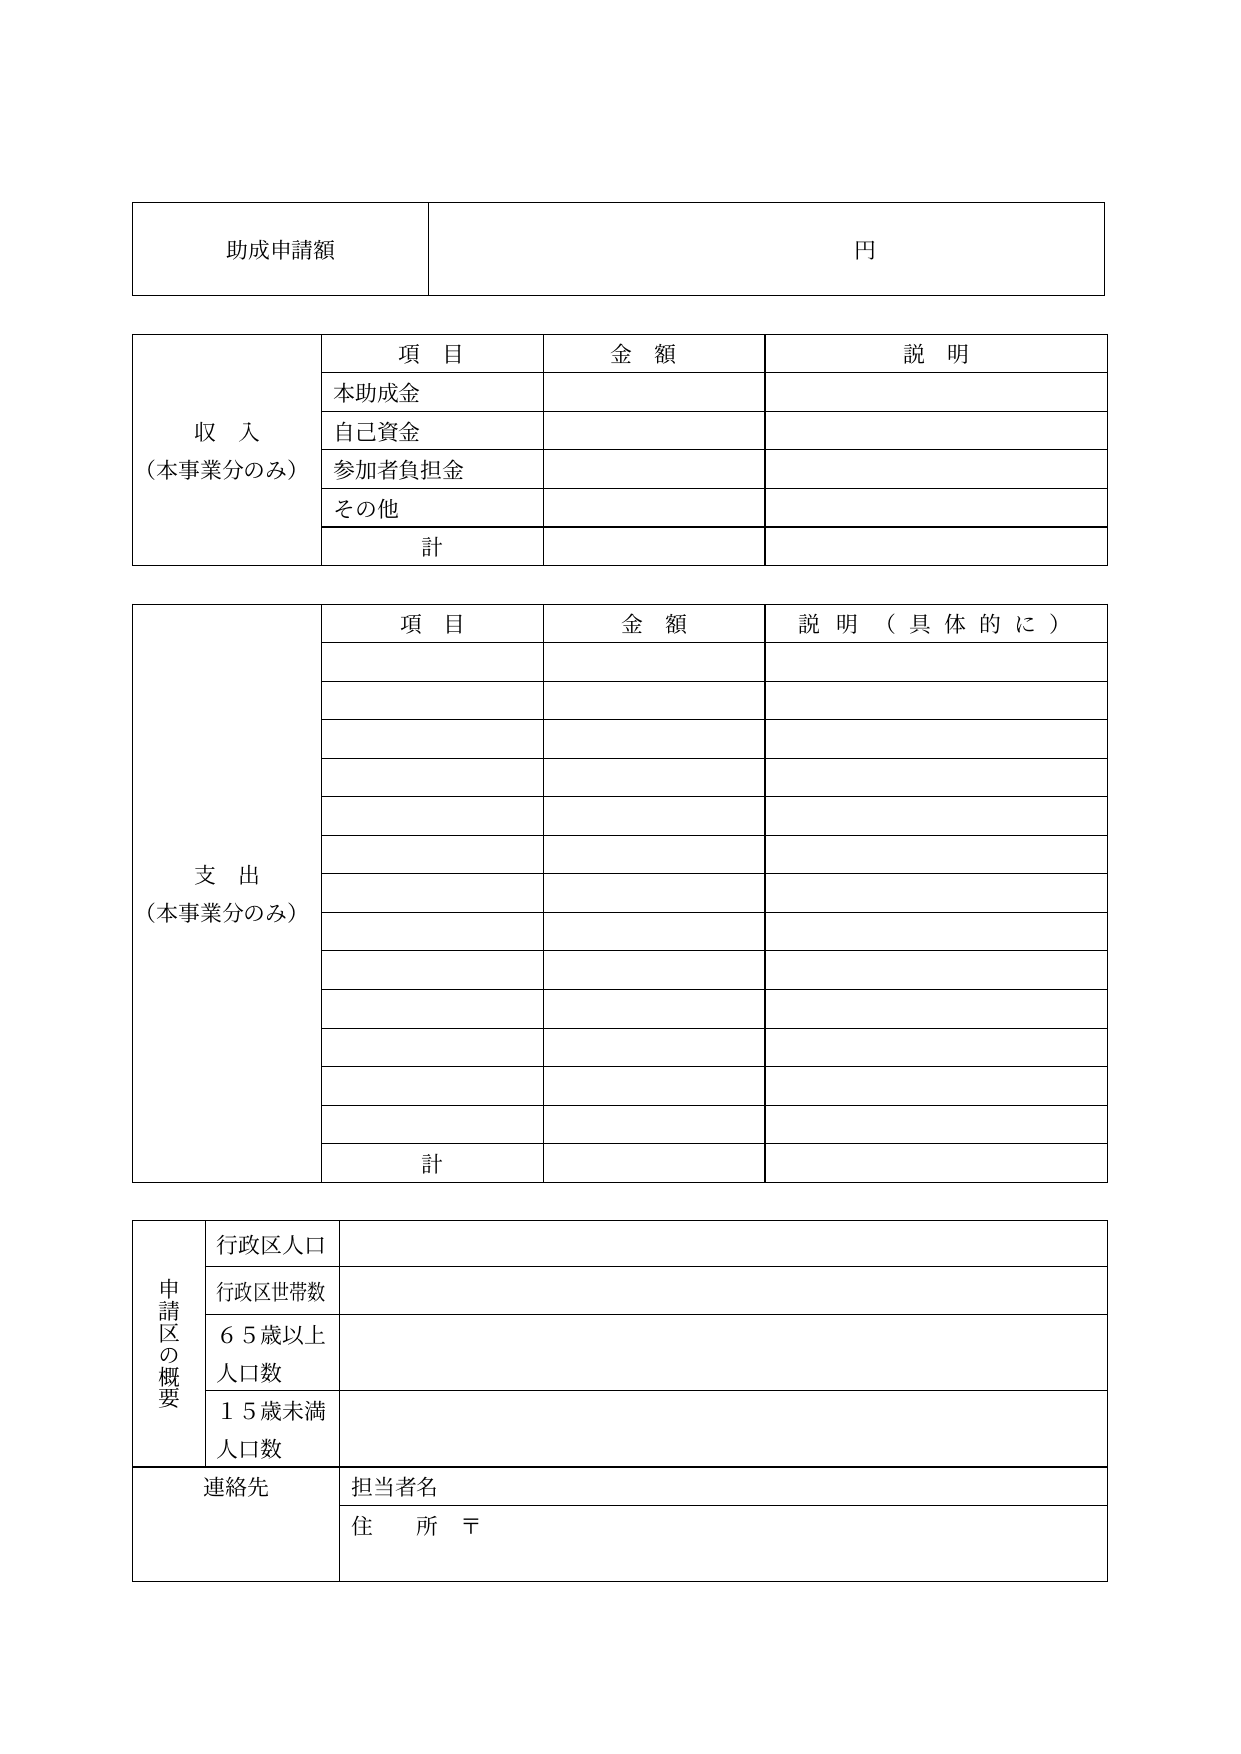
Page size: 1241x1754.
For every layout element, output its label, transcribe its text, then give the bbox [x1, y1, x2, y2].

table_cell [766, 1067, 1107, 1104]
table_header 助成申請額 [133, 203, 428, 295]
table_cell [544, 489, 764, 526]
table_cell [322, 643, 543, 681]
table_header 項 目 [322, 605, 543, 642]
table_cell [766, 990, 1107, 1027]
table_cell [322, 759, 543, 796]
table_header 説明（具体的に） [766, 605, 1107, 642]
table_cell [544, 1029, 764, 1066]
table_cell [322, 797, 543, 835]
table_cell ６５歳以上 人口数 [206, 1315, 339, 1390]
table_cell 参加者負担金 [322, 450, 543, 488]
table_cell [766, 412, 1107, 449]
table_cell その他 [322, 489, 543, 526]
table_cell [766, 643, 1107, 681]
table_cell [766, 528, 1107, 565]
table_cell [766, 1106, 1107, 1143]
table_cell [544, 412, 764, 449]
table_cell [544, 951, 764, 989]
table_cell [340, 1267, 1107, 1314]
table_header 収 入 （本事業分のみ） [133, 335, 321, 565]
table_cell [340, 1315, 1107, 1390]
table_header 説 明 [766, 335, 1107, 372]
table_cell 自己資金 [322, 412, 543, 449]
table_cell 担当者名 [340, 1468, 1107, 1505]
table_cell [322, 874, 543, 912]
table_cell [544, 528, 764, 565]
table_cell [766, 1029, 1107, 1066]
table_cell [766, 836, 1107, 873]
table_cell [544, 1144, 764, 1182]
table_cell [766, 720, 1107, 758]
table_cell [766, 450, 1107, 488]
table_header 金 額 [544, 605, 764, 642]
table_cell [544, 720, 764, 758]
table_cell [322, 951, 543, 989]
table_header 支 出 （本事業分のみ） [133, 605, 321, 1182]
table_cell [766, 373, 1107, 411]
table_cell [322, 836, 543, 873]
table_header 項 目 [322, 335, 543, 372]
table_header 金 額 [544, 335, 764, 372]
table_cell [322, 1067, 543, 1104]
table_cell [544, 1067, 764, 1104]
table_cell [544, 373, 764, 411]
table_cell [766, 913, 1107, 950]
table_cell [766, 489, 1107, 526]
table_cell [544, 759, 764, 796]
table_cell 計 [322, 1144, 543, 1182]
table_cell [544, 874, 764, 912]
table_cell [322, 1106, 543, 1143]
table_cell [544, 682, 764, 719]
table_cell １５歳未満 人口数 [206, 1391, 339, 1466]
table_cell 本助成金 [322, 373, 543, 411]
table_cell [544, 1106, 764, 1143]
table_header 申請区の概要 [133, 1221, 205, 1466]
table_cell [766, 797, 1107, 835]
table_cell 連絡先 [133, 1468, 339, 1581]
table_cell [544, 836, 764, 873]
table_cell [766, 874, 1107, 912]
table_cell [322, 913, 543, 950]
table_cell [544, 990, 764, 1027]
table_cell [766, 682, 1107, 719]
table_cell [766, 951, 1107, 989]
table_header 行政区人口 [206, 1221, 339, 1266]
table_cell [766, 759, 1107, 796]
table_header 円 [429, 203, 1104, 295]
table_cell [544, 450, 764, 488]
table_cell 行政区世帯数 [206, 1267, 339, 1314]
table_cell [322, 1029, 543, 1066]
table_cell [544, 797, 764, 835]
table_header [340, 1221, 1107, 1266]
table_cell [544, 643, 764, 681]
table_cell 住 所 〒 [340, 1506, 1107, 1581]
table_cell [322, 682, 543, 719]
table_cell [340, 1391, 1107, 1466]
table_cell [322, 990, 543, 1027]
table_cell [322, 720, 543, 758]
table_cell [544, 913, 764, 950]
table_cell [766, 1144, 1107, 1182]
table_cell 計 [322, 528, 543, 565]
